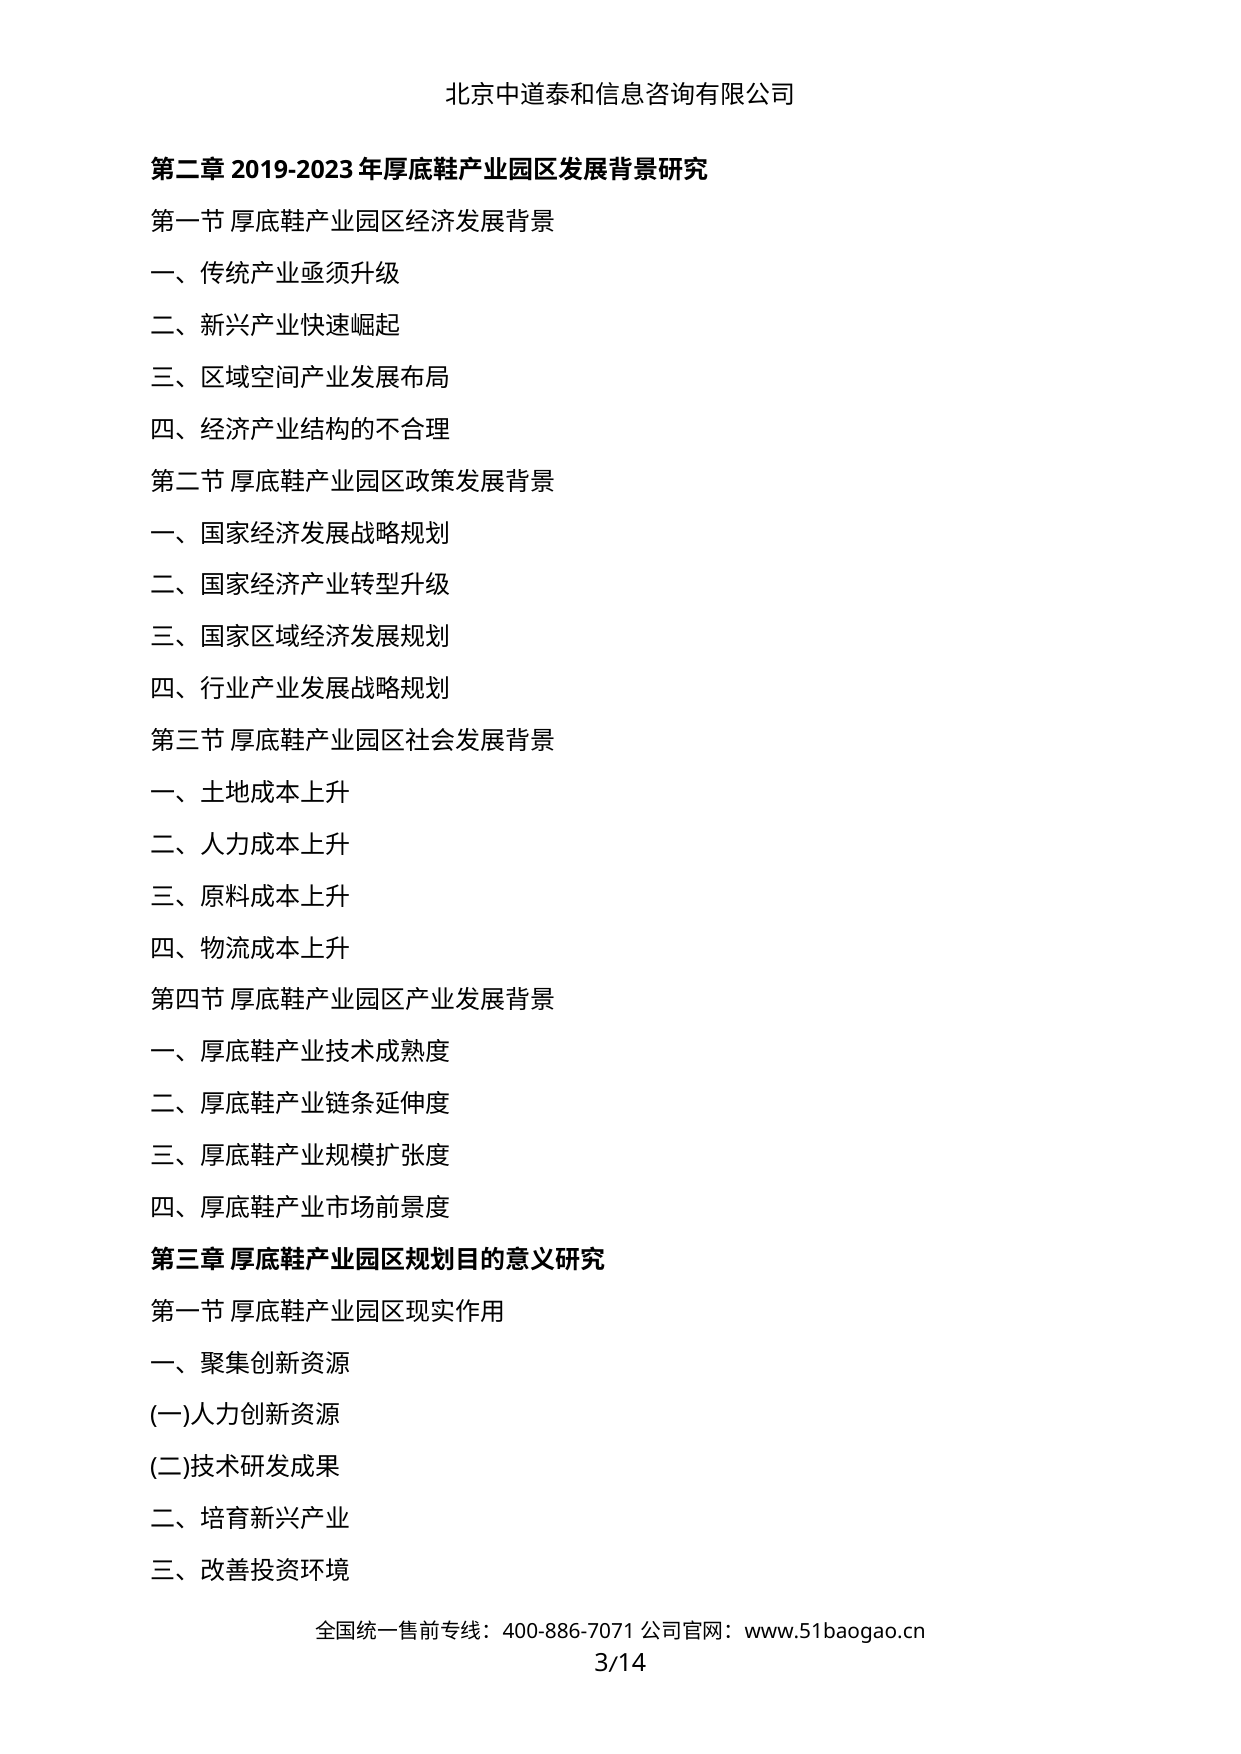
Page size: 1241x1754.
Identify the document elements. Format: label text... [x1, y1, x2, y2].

text 第三章 厚底鞋产业园区规划目的意义研究 [150, 1239, 1090, 1276]
text 一、传统产业亟须升级 [150, 254, 1090, 290]
text 一、国家经济发展战略规划 [150, 513, 1090, 549]
text (二)技术研发成果 [150, 1447, 1090, 1483]
text 第三节 厚底鞋产业园区社会发展背景 [150, 721, 1090, 757]
text 四、行业产业发展战略规划 [150, 669, 1090, 705]
text 三、厚底鞋产业规模扩张度 [150, 1136, 1090, 1172]
text (一)人力创新资源 [150, 1395, 1090, 1431]
text 四、经济产业结构的不合理 [150, 409, 1090, 446]
text 二、培育新兴产业 [150, 1499, 1090, 1535]
text 四、物流成本上升 [150, 928, 1090, 964]
text 四、厚底鞋产业市场前景度 [150, 1187, 1090, 1224]
text 第一节 厚底鞋产业园区经济发展背景 [150, 202, 1090, 238]
text 第二章 2019-2023年厚底鞋产业园区发展背景研究 [150, 150, 1090, 186]
text 二、厚底鞋产业链条延伸度 [150, 1084, 1090, 1120]
text 二、人力成本上升 [150, 824, 1090, 861]
text 三、原料成本上升 [150, 876, 1090, 912]
text 一、厚底鞋产业技术成熟度 [150, 1032, 1090, 1068]
text 第四节 厚底鞋产业园区产业发展背景 [150, 980, 1090, 1016]
text 一、聚集创新资源 [150, 1343, 1090, 1379]
text 一、土地成本上升 [150, 772, 1090, 809]
text 三、改善投资环境 [150, 1551, 1090, 1587]
text 二、国家经济产业转型升级 [150, 565, 1090, 601]
text 三、国家区域经济发展规划 [150, 617, 1090, 653]
text 二、新兴产业快速崛起 [150, 306, 1090, 342]
text 第二节 厚底鞋产业园区政策发展背景 [150, 461, 1090, 497]
text 第一节 厚底鞋产业园区现实作用 [150, 1291, 1090, 1327]
text 三、区域空间产业发展布局 [150, 357, 1090, 394]
